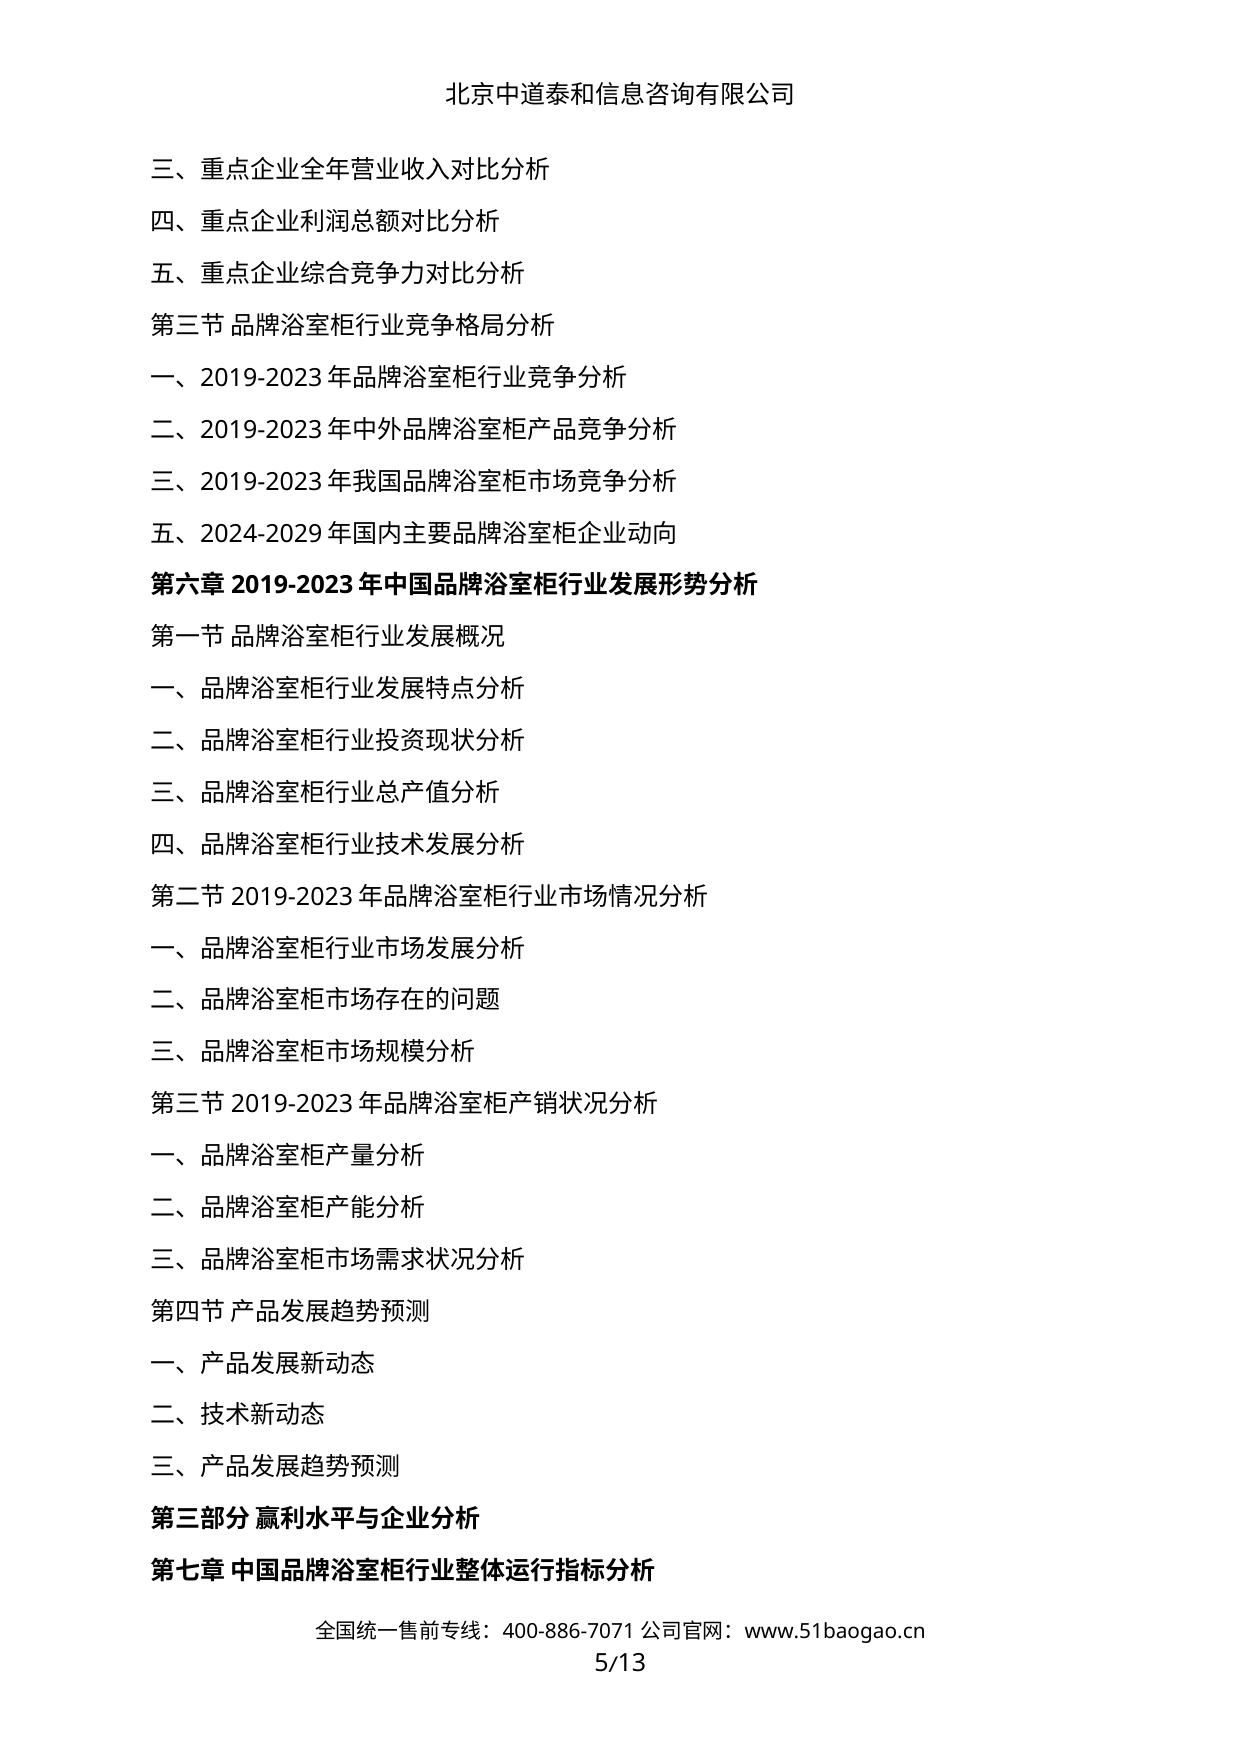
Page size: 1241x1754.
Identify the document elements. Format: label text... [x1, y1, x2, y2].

text 第四节 产品发展趋势预测 [150, 1291, 1090, 1327]
text 第三节 2019-2023年品牌浴室柜产销状况分析 [150, 1084, 1090, 1120]
text 一、品牌浴室柜行业市场发展分析 [150, 928, 1090, 964]
text 第二节 2019-2023年品牌浴室柜行业市场情况分析 [150, 876, 1090, 912]
text 四、品牌浴室柜行业技术发展分析 [150, 824, 1090, 861]
text 二、品牌浴室柜行业投资现状分析 [150, 721, 1090, 757]
text 三、品牌浴室柜行业总产值分析 [150, 772, 1090, 809]
text 一、品牌浴室柜产量分析 [150, 1136, 1090, 1172]
text 第六章 2019-2023年中国品牌浴室柜行业发展形势分析 [150, 565, 1090, 601]
text 三、2019-2023年我国品牌浴室柜市场竞争分析 [150, 461, 1090, 497]
text 三、产品发展趋势预测 [150, 1447, 1090, 1483]
text 一、产品发展新动态 [150, 1343, 1090, 1379]
text 四、重点企业利润总额对比分析 [150, 202, 1090, 238]
text 第三节 品牌浴室柜行业竞争格局分析 [150, 306, 1090, 342]
text 一、2019-2023年品牌浴室柜行业竞争分析 [150, 357, 1090, 394]
text 第七章 中国品牌浴室柜行业整体运行指标分析 [150, 1551, 1090, 1587]
text 二、技术新动态 [150, 1395, 1090, 1431]
text 三、品牌浴室柜市场规模分析 [150, 1032, 1090, 1068]
text 第一节 品牌浴室柜行业发展概况 [150, 617, 1090, 653]
text 二、2019-2023年中外品牌浴室柜产品竞争分析 [150, 409, 1090, 446]
text 五、重点企业综合竞争力对比分析 [150, 254, 1090, 290]
text 第三部分 赢利水平与企业分析 [150, 1499, 1090, 1535]
text 三、重点企业全年营业收入对比分析 [150, 150, 1090, 186]
text 二、品牌浴室柜市场存在的问题 [150, 980, 1090, 1016]
text 三、品牌浴室柜市场需求状况分析 [150, 1239, 1090, 1276]
text 一、品牌浴室柜行业发展特点分析 [150, 669, 1090, 705]
text 五、2024-2029年国内主要品牌浴室柜企业动向 [150, 513, 1090, 549]
text 二、品牌浴室柜产能分析 [150, 1187, 1090, 1224]
